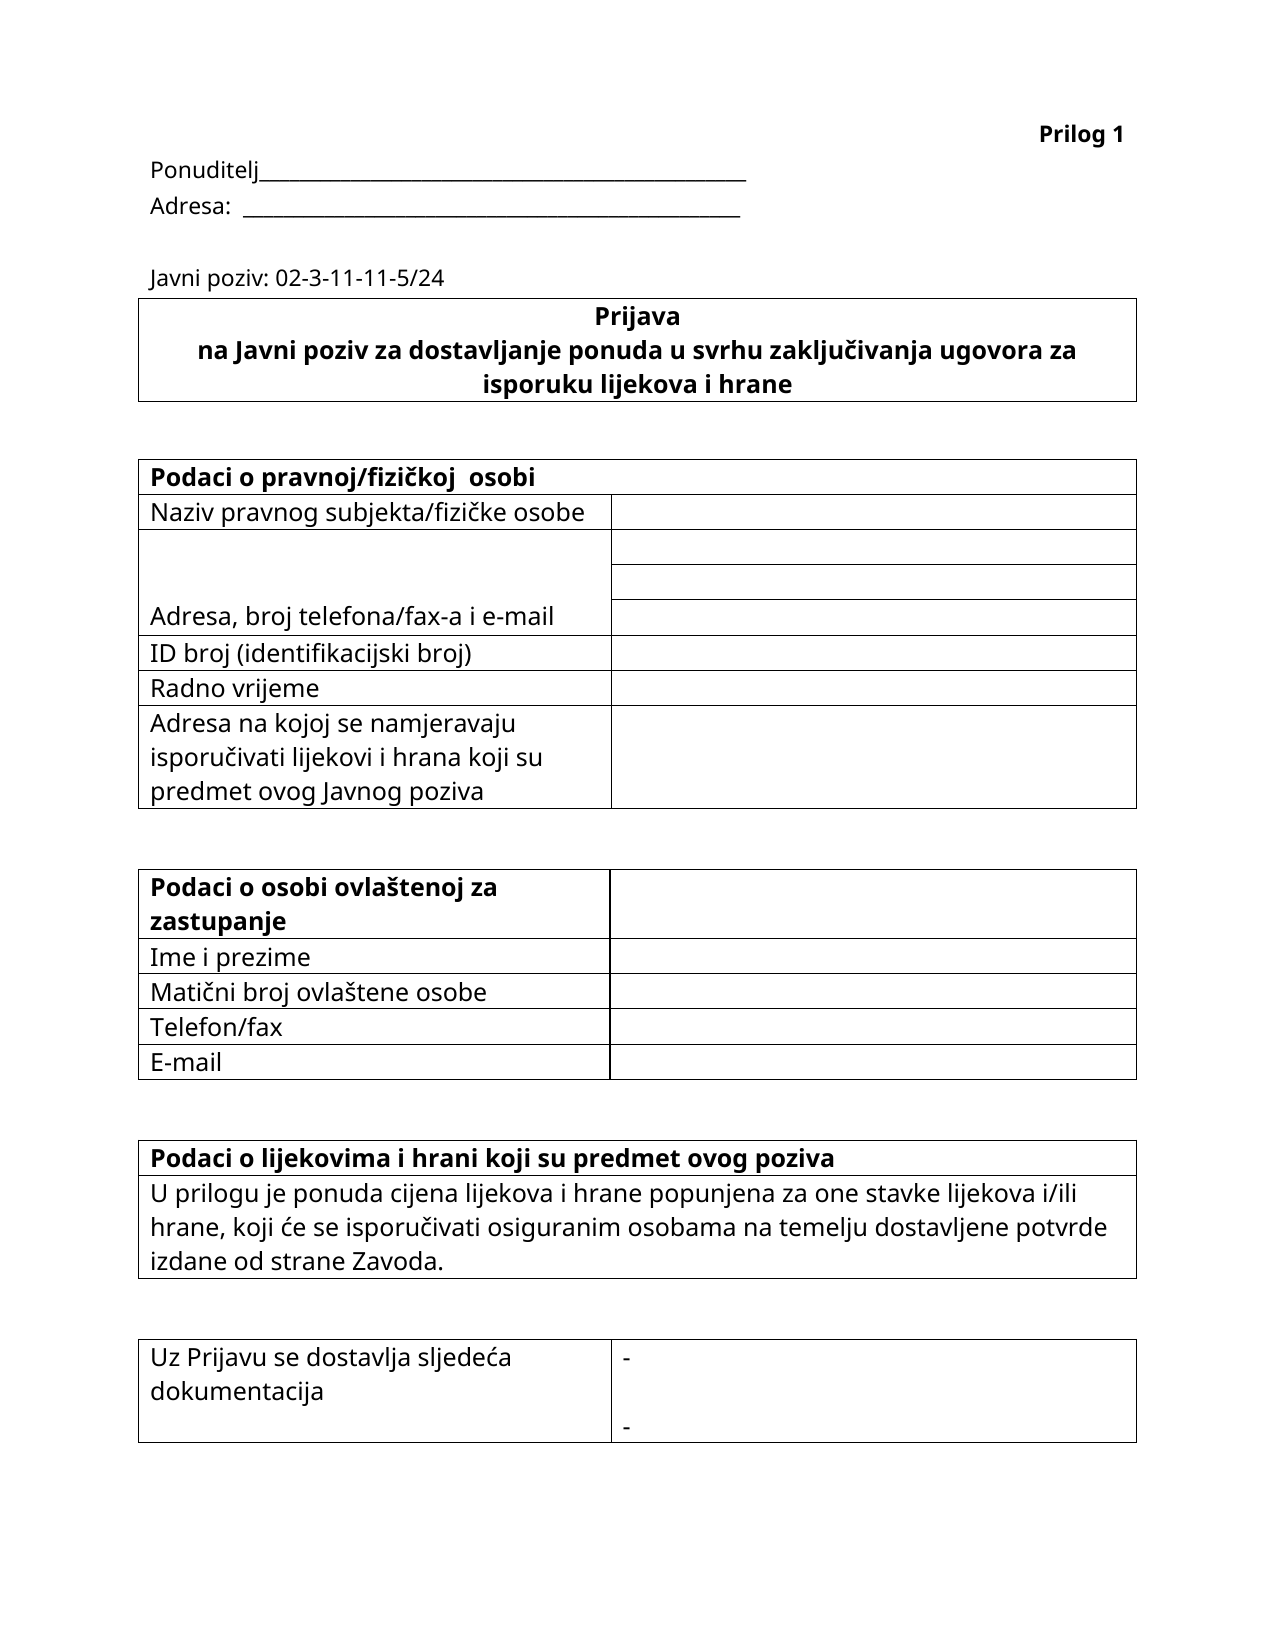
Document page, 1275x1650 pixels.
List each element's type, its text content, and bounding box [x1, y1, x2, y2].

table_cell [612, 636, 1136, 669]
text Prilog 1 [150, 118, 1125, 149]
table_cell Adresa na kojoj se namjeravaju isporučivati lijekovi i hrana koji su predmet ovog Javnog poziva [139, 706, 611, 808]
table_header Podaci o pravnoj/fizičkoj osobi [139, 460, 1136, 494]
table_header [611, 870, 1136, 938]
table_header Uz Prijavu se dostavlja sljedeća dokumentacija [139, 1340, 611, 1442]
table_header - - [612, 1340, 1136, 1442]
table_cell Adresa, broj telefona/fax-a i e-mail [139, 530, 611, 634]
table_cell Naziv pravnog subjekta/fizičke osobe [139, 495, 611, 529]
table_cell [612, 671, 1136, 705]
table_cell Matični broj ovlaštene osobe [139, 974, 609, 1008]
table_cell Radno vrijeme [139, 671, 611, 705]
table_cell [612, 600, 1136, 634]
table_cell U prilogu je ponuda cijena lijekova i hrane popunjena za one stavke lijekova i/ili hrane, koji će se isporučivati osiguranim osobama na temelju dostavljene potvrde izdane od strane Zavoda. [139, 1176, 1136, 1278]
table_cell [612, 530, 1136, 564]
table_cell [612, 565, 1136, 599]
table_header Podaci o osobi ovlaštenoj za zastupanje [139, 870, 609, 938]
table_cell [612, 495, 1136, 529]
text Adresa: _________________________________________________ [150, 190, 1125, 221]
table_cell Telefon/fax [139, 1009, 609, 1043]
text Ponuditelj________________________________________________ [150, 154, 1125, 185]
table_cell ID broj (identifikacijski broj) [139, 636, 611, 669]
table_cell Ime i prezime [139, 939, 609, 973]
table_header Podaci o lijekovima i hrani koji su predmet ovog poziva [139, 1141, 1136, 1175]
table_cell E-mail [139, 1045, 609, 1078]
table_cell [611, 974, 1136, 1008]
table_cell [611, 1045, 1136, 1078]
table_cell [611, 1009, 1136, 1043]
table_cell [611, 939, 1136, 973]
table_header Prijava na Javni poziv za dostavljanje ponuda u svrhu zaključivanja ugovora za isporuku lijekova i hrane [139, 299, 1136, 401]
text Javni poziv: 02-3-11-11-5/24 [150, 262, 1125, 293]
table_cell [612, 706, 1136, 808]
